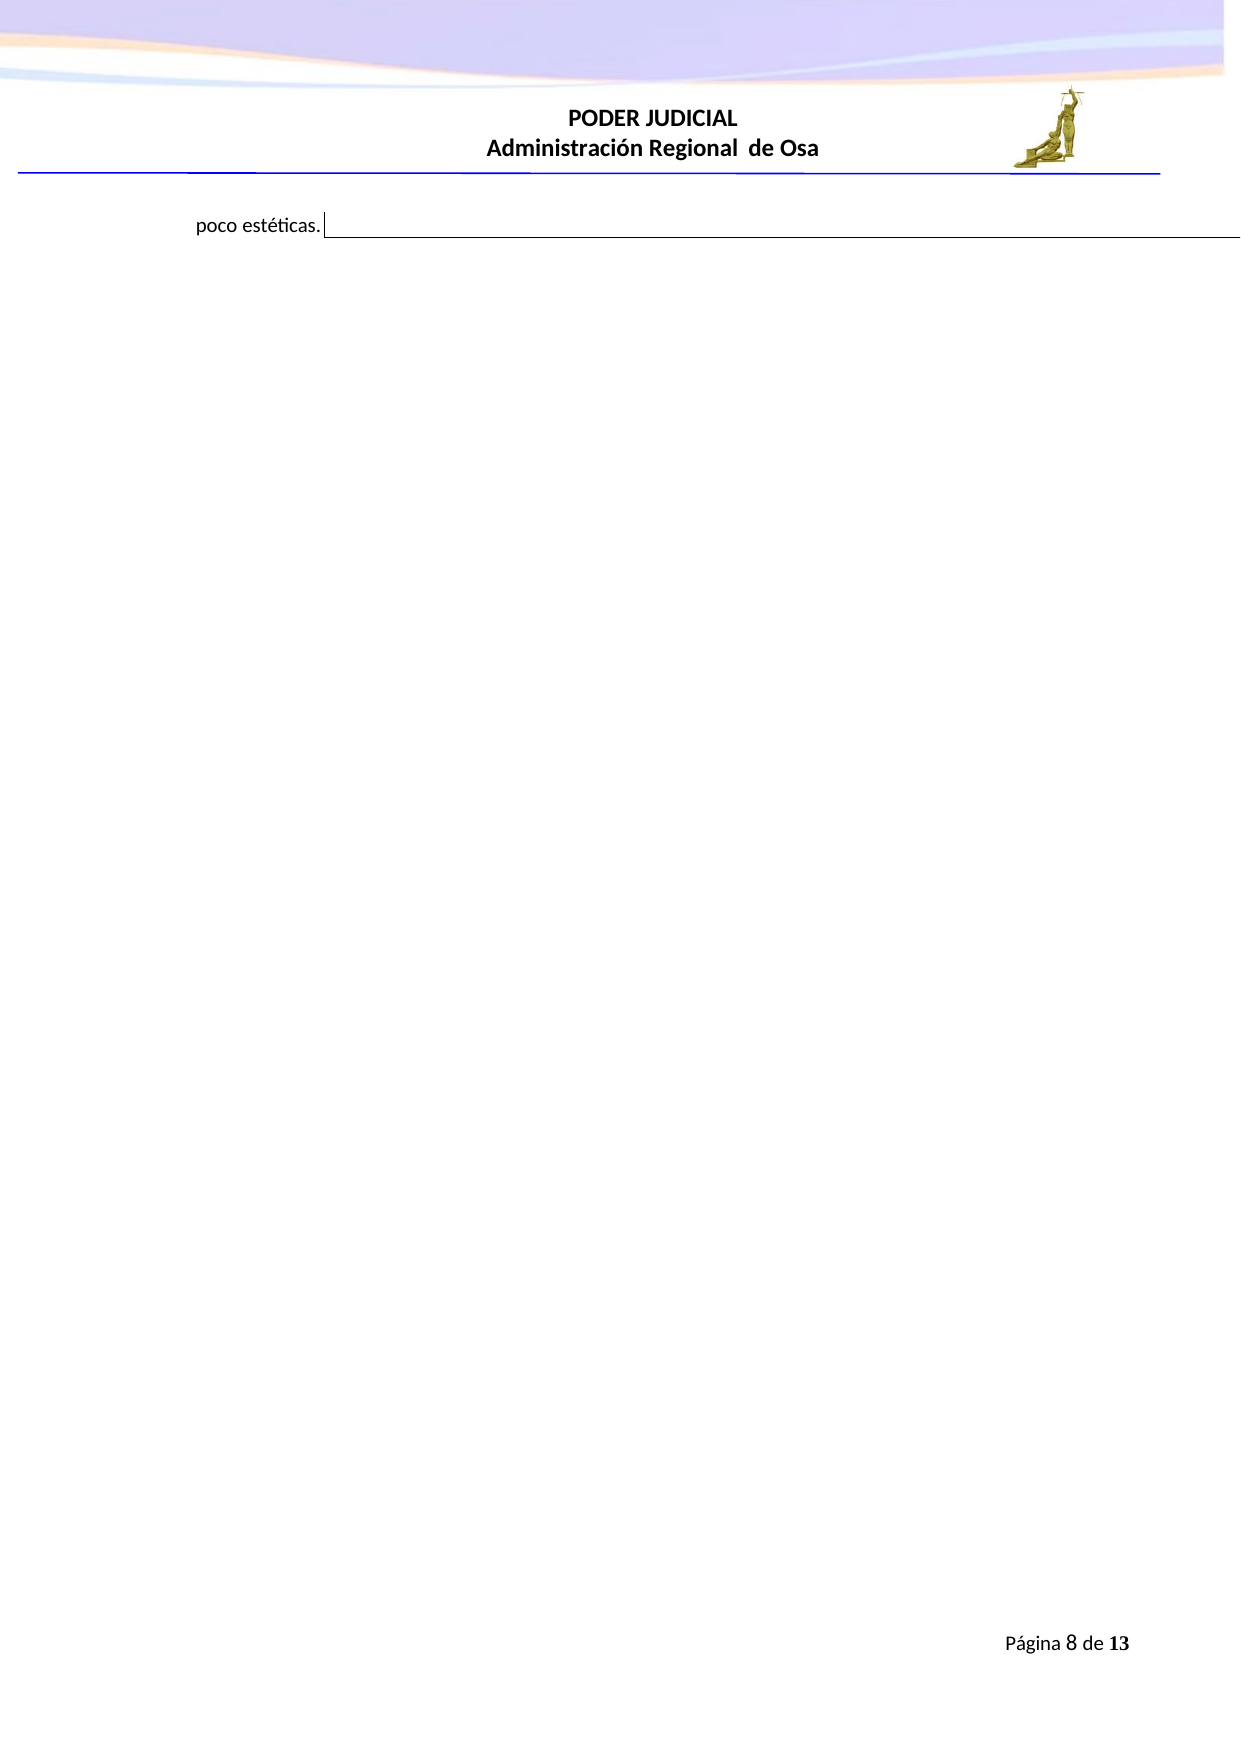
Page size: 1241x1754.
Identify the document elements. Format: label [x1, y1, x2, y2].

picture [0, 0, 1226, 168]
